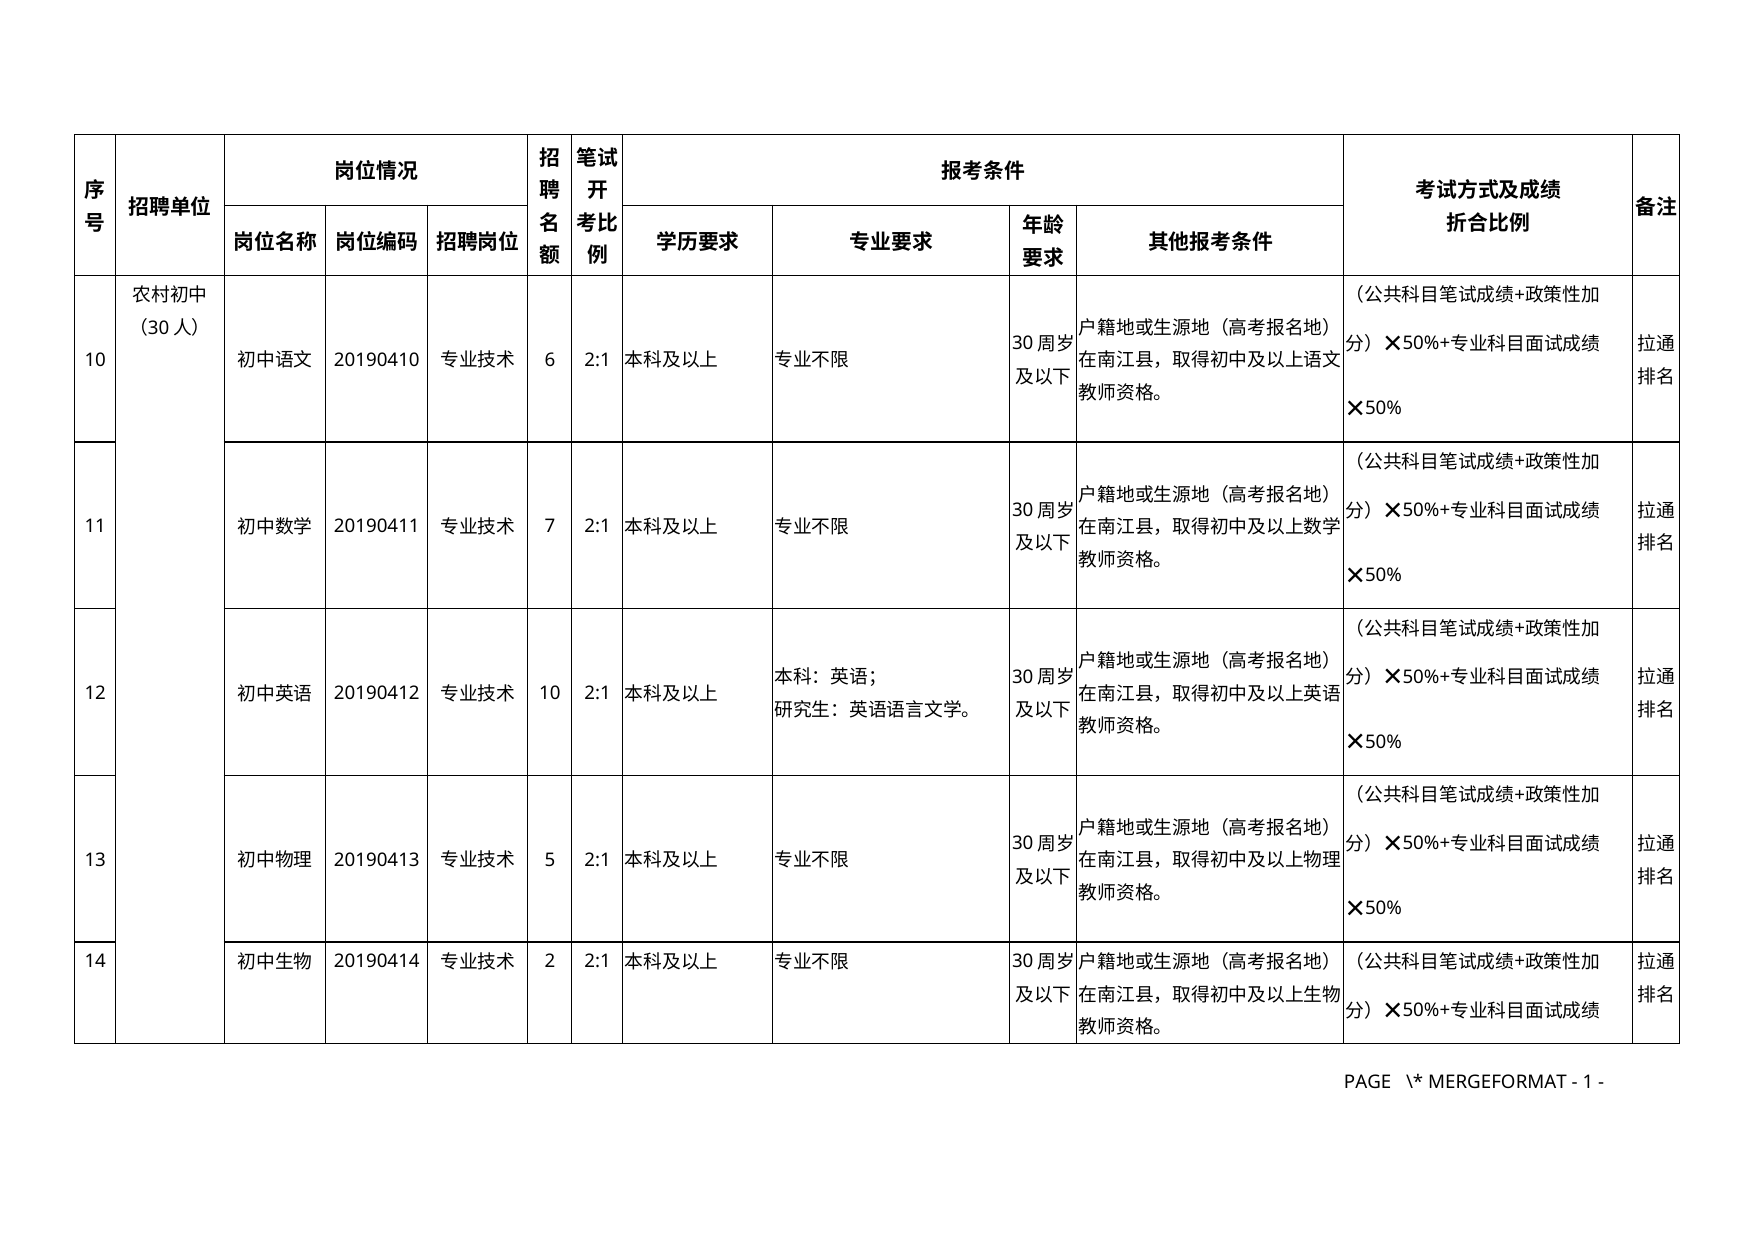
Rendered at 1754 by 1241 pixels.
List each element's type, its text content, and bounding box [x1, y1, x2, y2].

table_cell 14 [75, 943, 115, 1043]
table_cell 5 [528, 776, 571, 941]
table_cell 本科：英语； 研究生：英语语言文学。 [773, 609, 1009, 775]
table_cell （公共科目笔试成绩+政策性加分）×50%+专业科目面试成绩×50% [1344, 276, 1632, 441]
table_cell 备注 [1633, 135, 1679, 275]
table_cell 本科及以上 [623, 776, 772, 941]
table_cell （公共科目笔试成绩+政策性加分）×50%+专业科目面试成绩×50% [1344, 443, 1632, 608]
table_cell 专业不限 [773, 943, 1009, 1043]
table_cell 岗位情况 [225, 135, 527, 204]
table_cell 初中数学 [225, 443, 325, 608]
table_cell 初中生物 [225, 943, 325, 1043]
table_cell 专业技术 [428, 609, 527, 775]
table_cell 30周岁及以下 [1010, 276, 1076, 441]
table_cell 2:1 [572, 609, 622, 775]
table_cell 初中英语 [225, 609, 325, 775]
table_cell （公共科目笔试成绩+政策性加分）×50%+专业科目面试成绩×50% [1344, 776, 1632, 941]
table_cell 13 [75, 776, 115, 941]
table_cell 7 [528, 443, 571, 608]
table_cell 12 [75, 609, 115, 775]
table_cell 本科及以上 [623, 443, 772, 608]
table_cell 20190412 [326, 609, 427, 775]
table_cell 20190414 [326, 943, 427, 1043]
table_cell 户籍地或生源地（高考报名地）在南江县，取得初中及以上英语教师资格。 [1077, 609, 1343, 775]
table_cell 岗位名称 [225, 206, 325, 275]
table_cell 30周岁及以下 [1010, 943, 1076, 1043]
table_cell 10 [528, 609, 571, 775]
table_cell 6 [528, 276, 571, 441]
table_cell 专业技术 [428, 776, 527, 941]
table_cell 拉通排名 [1633, 276, 1679, 441]
table_cell 考试方式及成绩 折合比例 [1344, 135, 1632, 275]
table_cell 20190413 [326, 776, 427, 941]
table_cell 拉通排名 [1633, 609, 1679, 775]
table_cell 2 [528, 943, 571, 1043]
table_cell 序 号 [75, 135, 115, 275]
table_cell 2:1 [572, 443, 622, 608]
table_cell 专业不限 [773, 443, 1009, 608]
table_cell 拉通排名 [1633, 443, 1679, 608]
table_cell 20190411 [326, 443, 427, 608]
table_cell 农村初中 （30人） [116, 276, 224, 1043]
table_cell 2:1 [572, 776, 622, 941]
table_cell 户籍地或生源地（高考报名地）在南江县，取得初中及以上数学教师资格。 [1077, 443, 1343, 608]
table_cell 专业要求 [773, 206, 1009, 275]
table_cell 2:1 [572, 276, 622, 441]
table_cell 2:1 [572, 943, 622, 1043]
table_cell 招聘名额 [528, 135, 571, 275]
table_cell 户籍地或生源地（高考报名地）在南江县，取得初中及以上物理教师资格。 [1077, 776, 1343, 941]
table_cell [1344, 943, 1632, 1043]
table_cell 笔试开 考比例 [572, 135, 622, 275]
table_cell 户籍地或生源地（高考报名地）在南江县，取得初中及以上语文教师资格。 [1077, 276, 1343, 441]
table_cell 报考条件 [623, 135, 1343, 204]
table_cell 11 [75, 443, 115, 608]
table_cell 拉通排名 [1633, 943, 1679, 1043]
table_cell 岗位编码 [326, 206, 427, 275]
table_cell 年龄 要求 [1010, 206, 1076, 275]
table_cell 10 [75, 276, 115, 441]
table_cell 初中物理 [225, 776, 325, 941]
table_cell 20190410 [326, 276, 427, 441]
table_cell 专业技术 [428, 276, 527, 441]
table_cell 专业技术 [428, 443, 527, 608]
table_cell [1077, 943, 1343, 1043]
table_cell 招聘岗位 [428, 206, 527, 275]
table_cell 初中语文 [225, 276, 325, 441]
table_cell 专业不限 [773, 276, 1009, 441]
table_cell 30周岁及以下 [1010, 609, 1076, 775]
table_cell 30周岁及以下 [1010, 776, 1076, 941]
table_cell （公共科目笔试成绩+政策性加分）×50%+专业科目面试成绩×50% [1344, 609, 1632, 775]
table_cell 30周岁及以下 [1010, 443, 1076, 608]
table_cell 拉通排名 [1633, 776, 1679, 941]
table_cell 其他报考条件 [1077, 206, 1343, 275]
table_cell 本科及以上 [623, 943, 772, 1043]
table_cell 本科及以上 [623, 609, 772, 775]
table_cell 学历要求 [623, 206, 772, 275]
table_cell 招聘单位 [116, 135, 224, 275]
table_cell 专业不限 [773, 776, 1009, 941]
table_cell 本科及以上 [623, 276, 772, 441]
table_cell 专业技术 [428, 943, 527, 1043]
